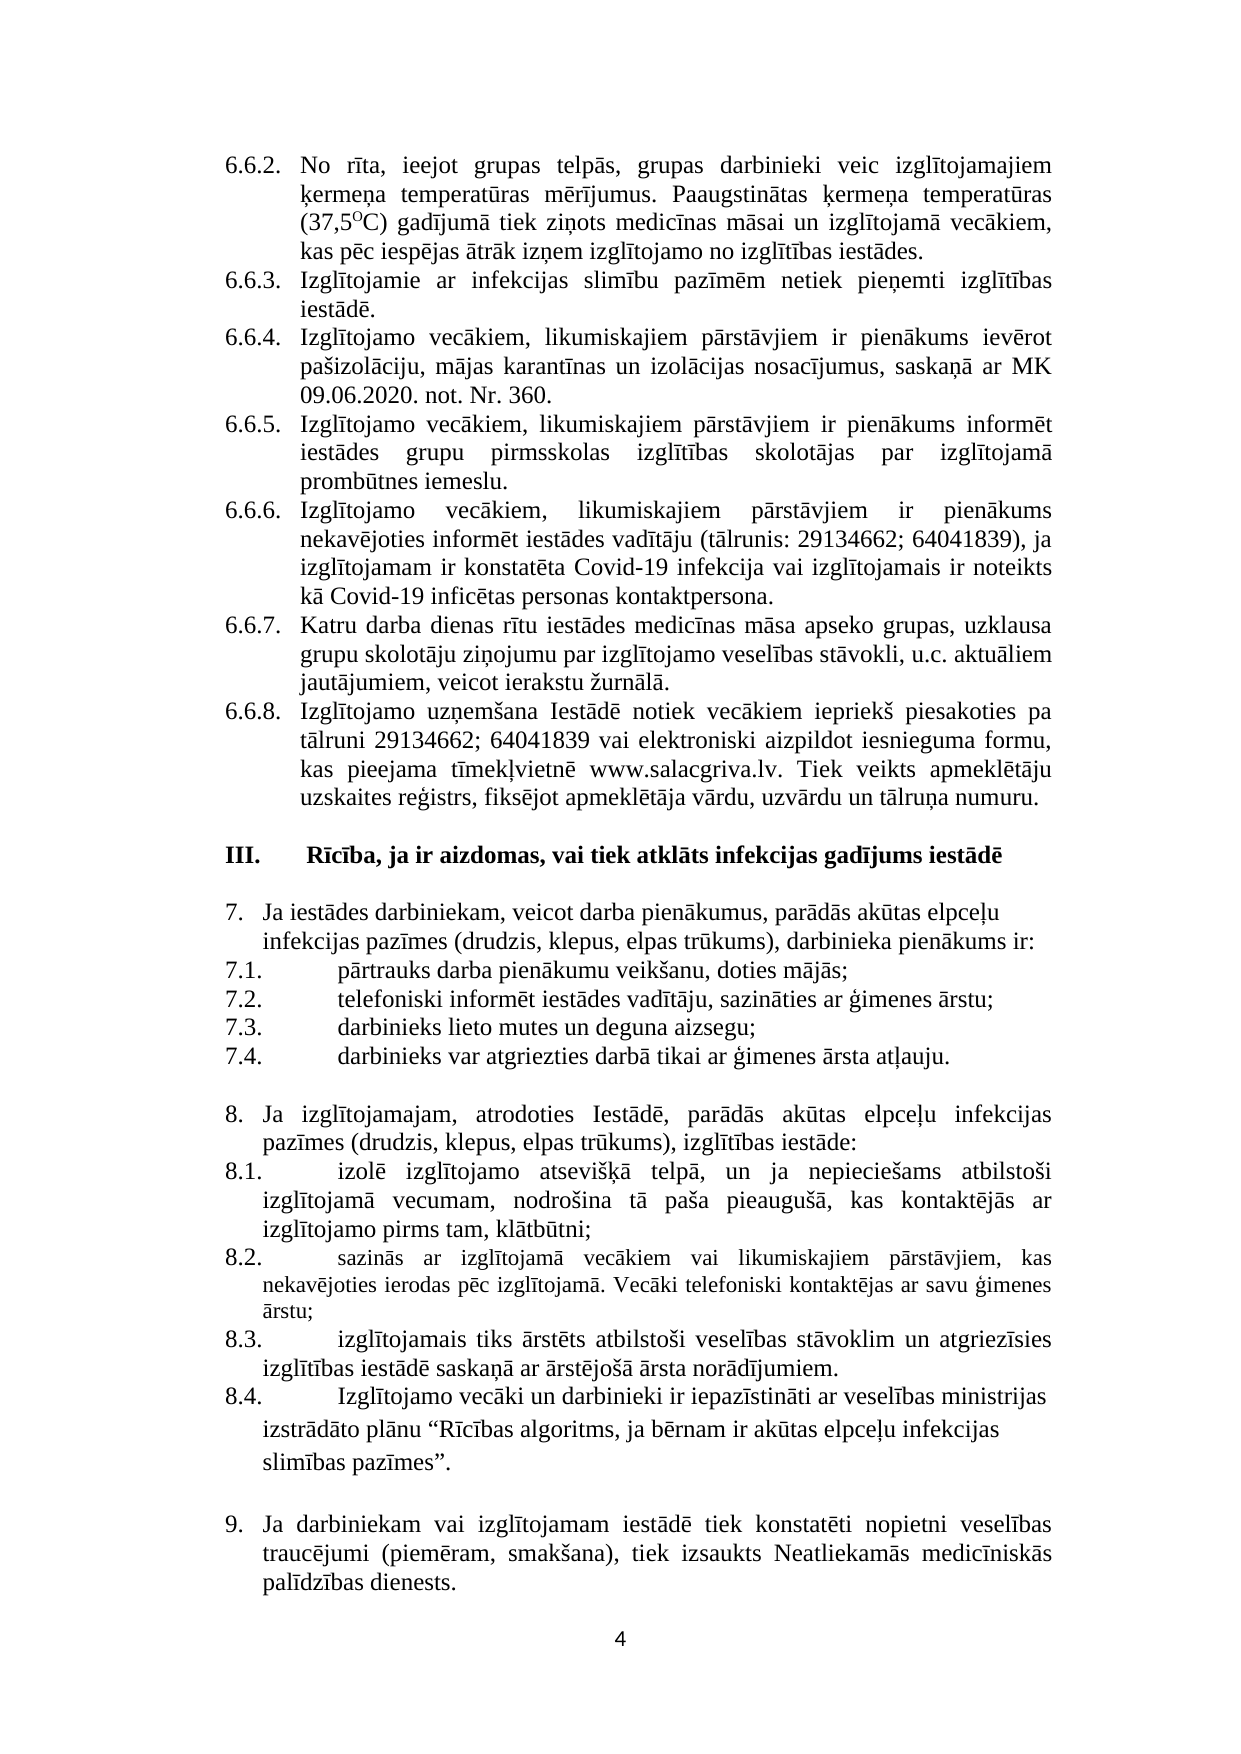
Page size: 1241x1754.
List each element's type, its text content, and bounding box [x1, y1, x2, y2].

list izglītojamais tiks ārstēts atbilstoši veselības stāvoklim un atgriezīsies izglītības iestādē saskaņā ar ārstējošā ārsta norādījumiem. [225, 1324, 1053, 1381]
list Izglītojamo vecākiem, likumiskajiem pārstāvjiem ir pienākums informēt iestādes grupu pirmsskolas izglītības skolotājas par izglītojamā prombūtnes iemeslu. [225, 409, 1053, 495]
list sazinās ar izglītojamā vecākiem vai likumiskajiem pārstāvjiem, kas nekavējoties ierodas pēc izglītojamā. Vecāki telefoniski kontaktējas ar savu ģimenes ārstu; [225, 1242, 1053, 1324]
list No rīta, ieejot grupas telpās, grupas darbinieki veic izglītojamajiem ķermeņa temperatūras mērījumus. Paaugstinātas ķermeņa temperatūras (37,5OC) gadījumā tiek ziņots medicīnas māsai un izglītojamā vecākiem, kas pēc iespējas ātrāk izņem izglītojamo no izglītības iestādes. [225, 150, 1053, 265]
list Izglītojamo vecākiem, likumiskajiem pārstāvjiem ir pienākums nekavējoties informēt iestādes vadītāju (tālrunis: 29134662; 64041839), ja izglītojamam ir konstatēta Covid-19 infekcija vai izglītojamais ir noteikts kā Covid-19 inficētas personas kontaktpersona. [225, 495, 1053, 610]
list telefoniski informēt iestādes vadītāju, sazināties ar ģimenes ārstu; [225, 984, 1053, 1012]
list Izglītojamo uzņemšana Iestādē notiek vecākiem iepriekš piesakoties pa tālruni 29134662; 64041839 vai elektroniski aizpildot iesnieguma formu, kas pieejama tīmekļvietnē www.salacgriva.lv. Tiek veikts apmeklētāju uzskaites reģistrs, fiksējot apmeklētāja vārdu, uzvārdu un tālruņa numuru. [225, 696, 1053, 811]
list darbinieks var atgriezties darbā tikai ar ģimenes ārsta atļauju. [225, 1041, 1053, 1070]
list izolē izglītojamo atsevišķā telpā, un ja nepieciešams atbilstoši izglītojamā vecumam, nodrošina tā paša pieaugušā, kas kontaktējās ar izglītojamo pirms tam, klātbūtni; [225, 1156, 1053, 1242]
list Katru darba dienas rītu iestādes medicīnas māsa apseko grupas, uzklausa grupu skolotāju ziņojumu par izglītojamo veselības stāvokli, u.c. aktuāliem jautājumiem, veicot ierakstu žurnālā. [225, 610, 1053, 696]
list darbinieks lieto mutes un deguna aizsegu; [225, 1012, 1053, 1041]
list Ja iestādes darbiniekam, veicot darba pienākumus, parādās akūtas elpceļu infekcijas pazīmes (drudzis, klepus, elpas trūkums), darbinieka pienākums ir: [225, 897, 1053, 955]
list Ja izglītojamajam, atrodoties Iestādē, parādās akūtas elpceļu infekcijas pazīmes (drudzis, klepus, elpas trūkums), izglītības iestāde: [225, 1099, 1053, 1156]
list Rīcība, ja ir aizdomas, vai tiek atklāts infekcijas gadījums iestādē [225, 840, 1053, 869]
list Ja darbiniekam vai izglītojamam iestādē tiek konstatēti nopietni veselības traucējumi (piemēram, smakšana), tiek izsaukts Neatliekamās medicīniskās palīdzības dienests. [225, 1509, 1053, 1596]
list Izglītojamo vecākiem, likumiskajiem pārstāvjiem ir pienākums ievērot pašizolāciju, mājas karantīnas un izolācijas nosacījumus, saskaņā ar MK 09.06.2020. not. Nr. 360. [225, 322, 1053, 409]
list Izglītojamie ar infekcijas slimību pazīmēm netiek pieņemti izglītības iestādē. [225, 265, 1053, 322]
list Izglītojamo vecāki un darbinieki ir iepazīstināti ar veselības ministrijas izstrādāto plānu “Rīcības algoritms, ja bērnam ir akūtas elpceļu infekcijas slimības pazīmes”. [225, 1381, 1053, 1476]
list pārtrauks darba pienākumu veikšanu, doties mājās; [225, 955, 1053, 984]
